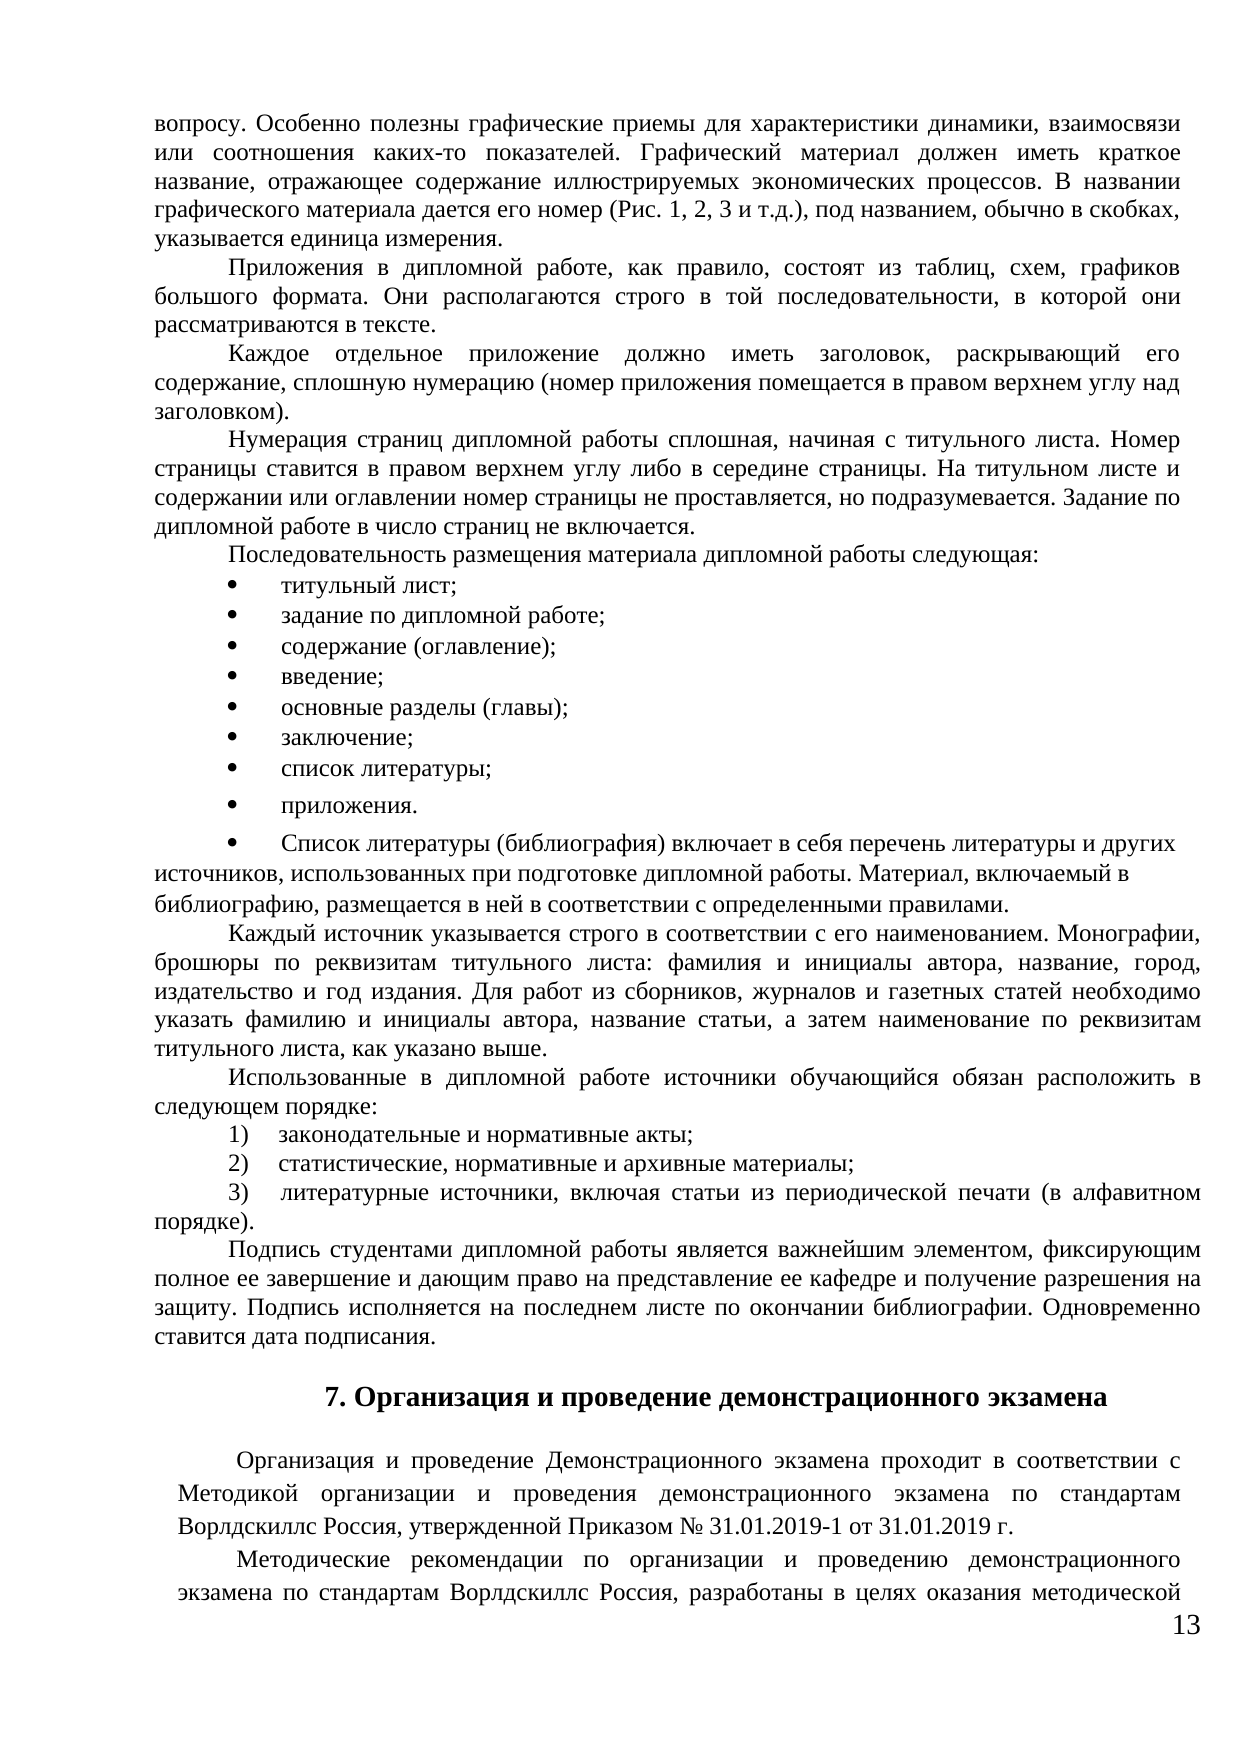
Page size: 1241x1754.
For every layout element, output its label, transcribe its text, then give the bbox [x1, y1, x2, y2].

text Подпись студентами дипломной работы является важнейшим элементом, фиксирующим полное ее завершение и дающим право на представление ее кафедре и получение разрешения на защиту. Подпись исполняется на последнем листе по окончании библиографии. Одновременно ставится дата подписания. [154, 1234, 1202, 1349]
list литературные источники, включая статьи из периодической печати (в алфавитном порядке). [154, 1177, 1202, 1234]
text Приложения в дипломной работе, как правило, состоят из таблиц, схем, графиков большого формата. Они располагаются строго в той последовательности, в которой они рассматриваются в тексте. [154, 252, 1181, 338]
list введение; [154, 660, 1201, 691]
list основные разделы (главы); [154, 691, 1201, 721]
text Организация и проведение Демонстрационного экзамена проходит в соответствии с Методикой организации и проведения демонстрационного экзамена по стандартам Ворлдскиллс Россия, утвержденной Приказом № 31.01.2019-1 от 31.01.2019 г. [177, 1445, 1182, 1540]
list Организация и проведение демонстрационного экзамена [324, 1379, 1201, 1412]
list задание по дипломной работе; [154, 599, 1201, 630]
text Последовательность размещения материала дипломной работы следующая: [154, 539, 1201, 568]
list Список литературы (библиография) включает в себя перечень литературы и других источников, использованных при подготовке дипломной работы. Материал, включаемый в библиографию, размещается в ней в соответствии с определенными правилами. [154, 827, 1202, 918]
list статистические, нормативные и архивные материалы; [154, 1148, 1202, 1177]
list список литературы; [154, 752, 1201, 782]
list содержание (оглавление); [154, 630, 1201, 660]
list приложения. [154, 789, 1181, 820]
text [154, 108, 1182, 252]
list заключение; [154, 721, 1201, 752]
text Использованные в дипломной работе источники обучающийся обязан расположить в следующем порядке: [154, 1062, 1202, 1119]
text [177, 1544, 1182, 1606]
text Нумерация страниц дипломной работы сплошная, начиная с титульного листа. Номер страницы ставится в правом верхнем углу либо в середине страницы. На титульном листе и содержании или оглавлении номер страницы не проставляется, но подразумевается. Задание по дипломной работе в число страниц не включается. [154, 424, 1181, 539]
text Каждое отдельное приложение должно иметь заголовок, раскрывающий его содержание, сплошную нумерацию (номер приложения помещается в правом верхнем углу над заголовком). [154, 338, 1181, 424]
list законодательные и нормативные акты; [154, 1119, 1202, 1148]
list титульный лист; [154, 569, 1201, 599]
text Каждый источник указывается строго в соответствии с его наименованием. Монографии, брошюры по реквизитам титульного листа: фамилия и инициалы автора, название, город, издательство и год издания. Для работ из сборников, журналов и газетных статей необходимо указать фамилию и инициалы автора, название статьи, а затем наименование по реквизитам титульного листа, как указано выше. [154, 918, 1202, 1062]
